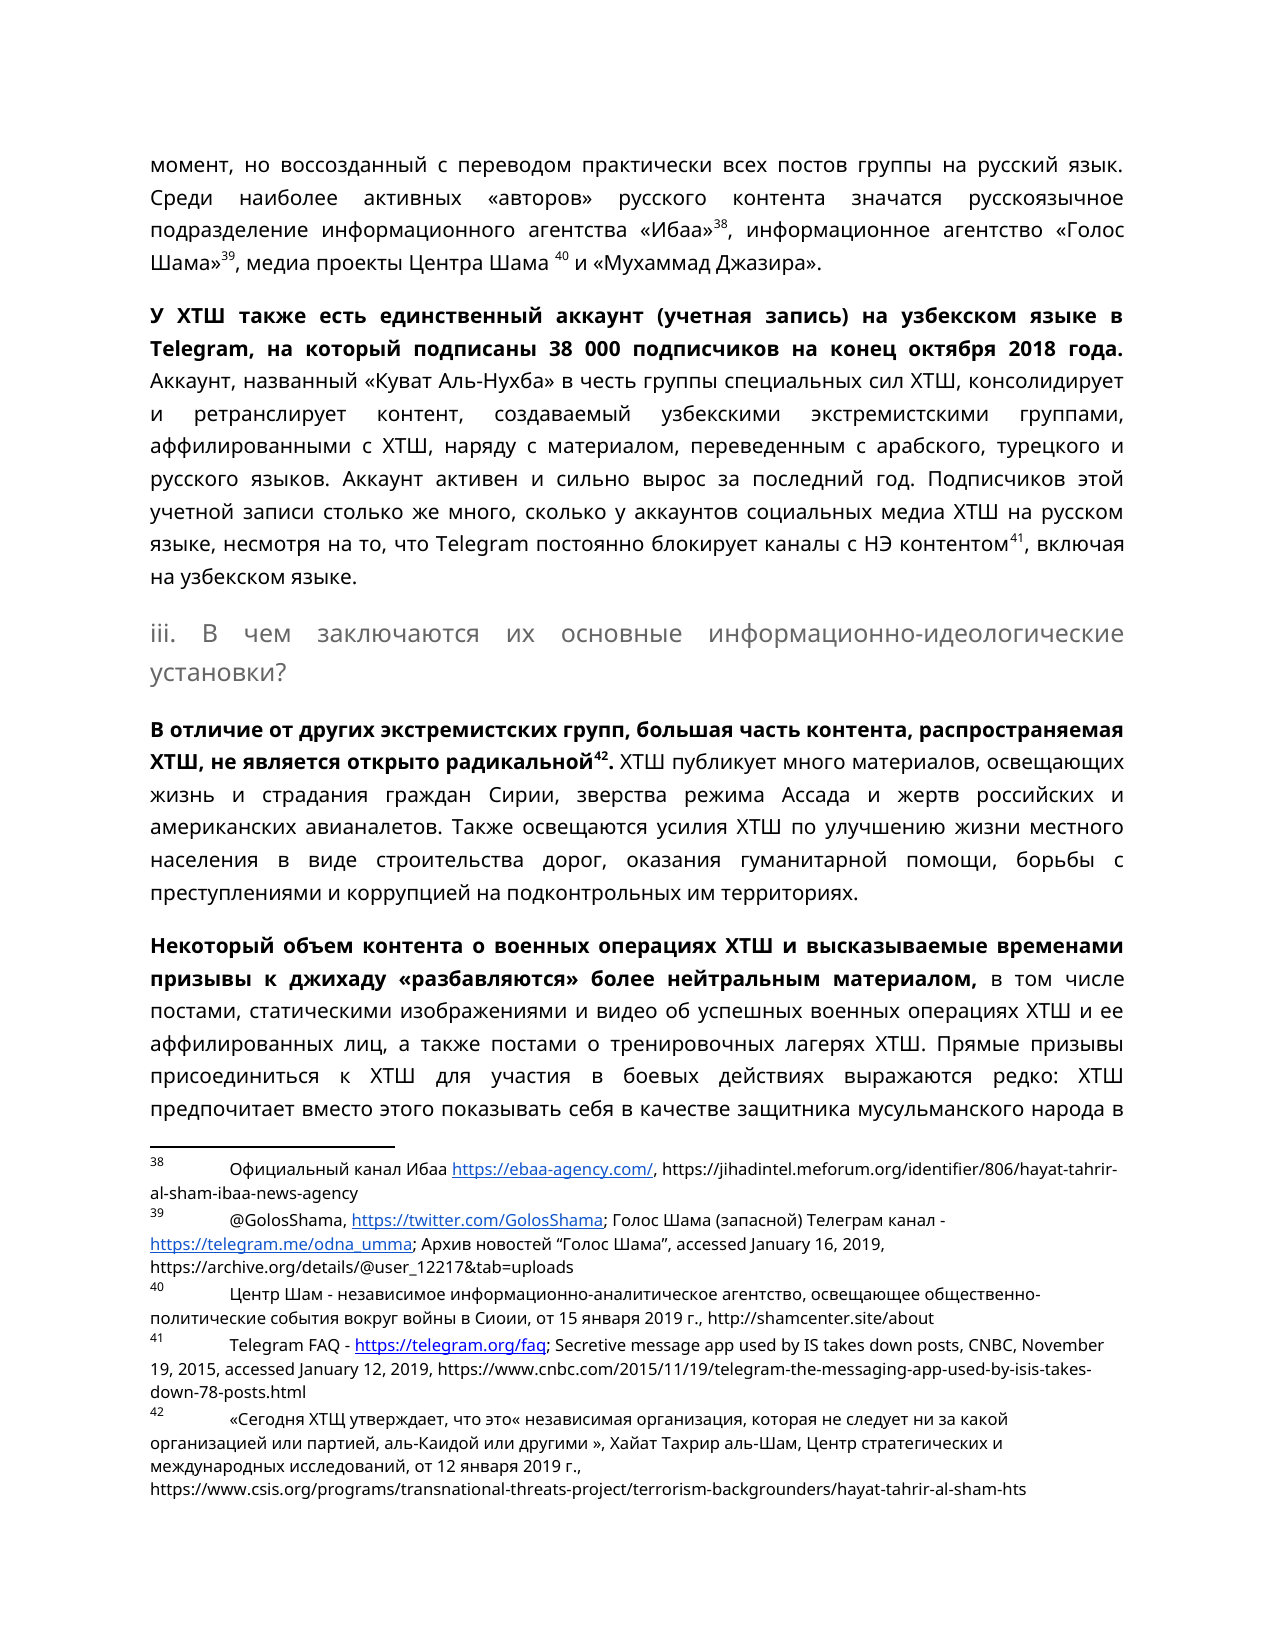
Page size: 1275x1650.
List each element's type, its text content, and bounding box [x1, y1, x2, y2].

text Некоторый объем контента о военных операциях ХТШ и высказываемые временами призывы к джихаду «разбавляются» более нейтральным материалом, в том числе постами, статическими изображениями и видео об успешных военных операциях ХТШ и ее аффилированных лиц, а также постами о тренировочных лагерях ХТШ. Прямые призывы присоединиться к ХТШ для участия в боевых действиях выражаются редко: ХТШ предпочитает вместо этого показывать себя в качестве защитника мусульманского народа в Сирии, выступающего против действий нечестивцев таких как, сирийское правительство, Россия и Иран, которые должны быть уничтожению. Переход от контента, содержащего НЭ, к более нейтральному контенту позволяет ХТШ пропагандировать более оперативно, не пугая при этом новых подписчиков явно выраженным контентом НЭ, как это делают другие экстремистские группировки. [150, 931, 1125, 1123]
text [150, 150, 1125, 276]
text У ХТШ также есть единственный аккаунт (учетная запись) на узбекском языке в Telegram, на который подписаны 38 000 подписчиков на конец октября 2018 года. Аккаунт, названный «Куват Аль-Нухба» в честь группы специальных сил ХТШ, консолидирует и ретранслирует контент, создаваемый узбекскими экстремистскими группами, аффилированными с ХТШ, наряду с материалом, переведенным с арабского, турецкого и русского языков. Аккаунт активен и сильно вырос за последний год. Подписчиков этой учетной записи столько же много, сколько у аккаунтов социальных медиа ХТШ на русском языке, несмотря на то, что Telegram постоянно блокирует каналы с НЭ контентом, включая на узбекском языке. [150, 301, 1125, 591]
text В отличие от других экстремистских групп, большая часть контента, распространяемая ХТШ, не является открыто радикальной. ХТШ публикует много материалов, освещающих жизнь и страдания граждан Сирии, зверства режима Ассада и жертв российских и американских авианалетов. Также освещаются усилия ХТШ по улучшению жизни местного населения в виде строительства дорог, оказания гуманитарной помощи, борьбы с преступлениями и коррупцией на подконтрольных им территориях. [150, 715, 1125, 906]
text iii. В чем заключаются их основные информационно-идеологические установки? [150, 616, 1125, 689]
